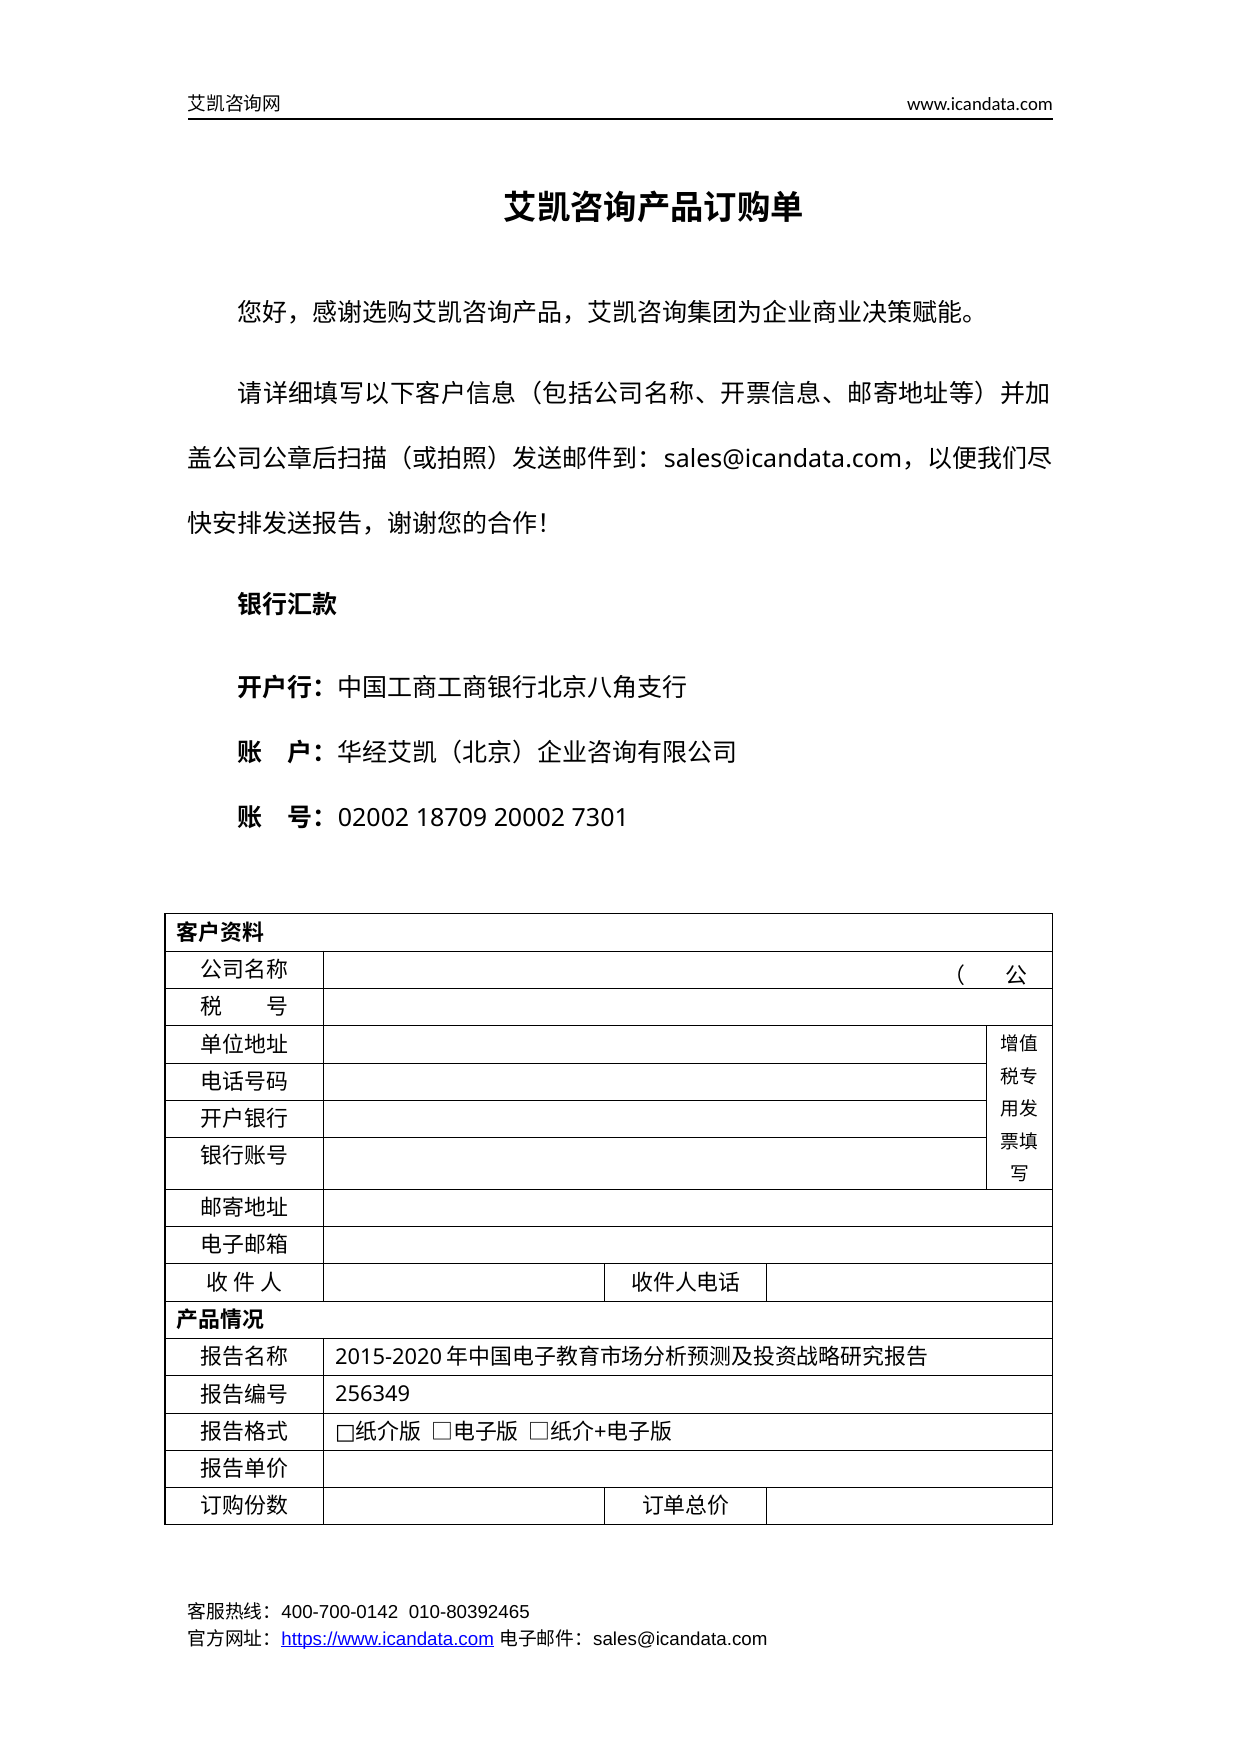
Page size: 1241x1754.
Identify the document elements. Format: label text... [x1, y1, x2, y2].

table_cell 税 号 [166, 989, 323, 1025]
table_cell 银行账号 [166, 1138, 323, 1189]
table_cell 电话号码 [166, 1064, 323, 1100]
text 您好，感谢选购艾凯咨询产品，艾凯咨询集团为企业商业决策赋能。 [187, 278, 1053, 343]
table_cell [324, 1451, 1052, 1487]
text 请详细填写以下客户信息（包括公司名称、开票信息、邮寄地址等）并加盖公司公章后扫描（或拍照）发送邮件到：sales@icandata.com，以便我们尽快安排发送报告，谢谢您的合作！ [187, 359, 1053, 554]
table_cell 订购份数 [166, 1488, 323, 1524]
table_cell [324, 1488, 604, 1524]
table_cell [324, 1138, 986, 1189]
text 账 户：华经艾凯（北京）企业咨询有限公司 [187, 718, 1053, 783]
table_header 客户资料 [166, 914, 1052, 951]
text 艾凯咨询产品订购单 [187, 172, 1053, 237]
table_cell 邮寄地址 [166, 1190, 323, 1226]
table_cell [767, 1264, 1052, 1301]
table_cell [324, 1101, 986, 1137]
table_cell [324, 952, 1052, 988]
table_cell 收 件 人 [166, 1264, 323, 1301]
table_cell 报告编号 [166, 1376, 323, 1412]
table_cell [324, 1264, 604, 1301]
table_cell 2015-2020年中国电子教育市场分析预测及投资战略研究报告 [324, 1339, 1052, 1375]
table_cell 报告名称 [166, 1339, 323, 1375]
table_cell 报告单价 [166, 1451, 323, 1487]
table_cell 单位地址 [166, 1026, 323, 1062]
table_cell [324, 1190, 1052, 1226]
table_cell □纸介版 □电子版 □纸介+电子版 [324, 1414, 1052, 1450]
table_cell 产品情况 [166, 1302, 1052, 1338]
table_cell 订单总价 [605, 1488, 766, 1524]
text 账 号：02002 18709 20002 7301 [187, 783, 1053, 848]
table_cell [767, 1488, 1052, 1524]
table_cell 增值税专用发票填写 [987, 1026, 1052, 1189]
table_cell 开户银行 [166, 1101, 323, 1137]
text 开户行：中国工商工商银行北京八角支行 [187, 653, 1053, 718]
table_cell 电子邮箱 [166, 1227, 323, 1263]
table_cell 收件人电话 [605, 1264, 766, 1301]
table_cell [324, 1064, 986, 1100]
table_cell 公司名称 [166, 952, 323, 988]
table_cell [324, 989, 1052, 1025]
table_cell 256349 [324, 1376, 1052, 1412]
text 银行汇款 [187, 570, 1053, 635]
table_cell 报告格式 [166, 1414, 323, 1450]
table_cell [324, 1026, 986, 1062]
table_cell [324, 1227, 1052, 1263]
